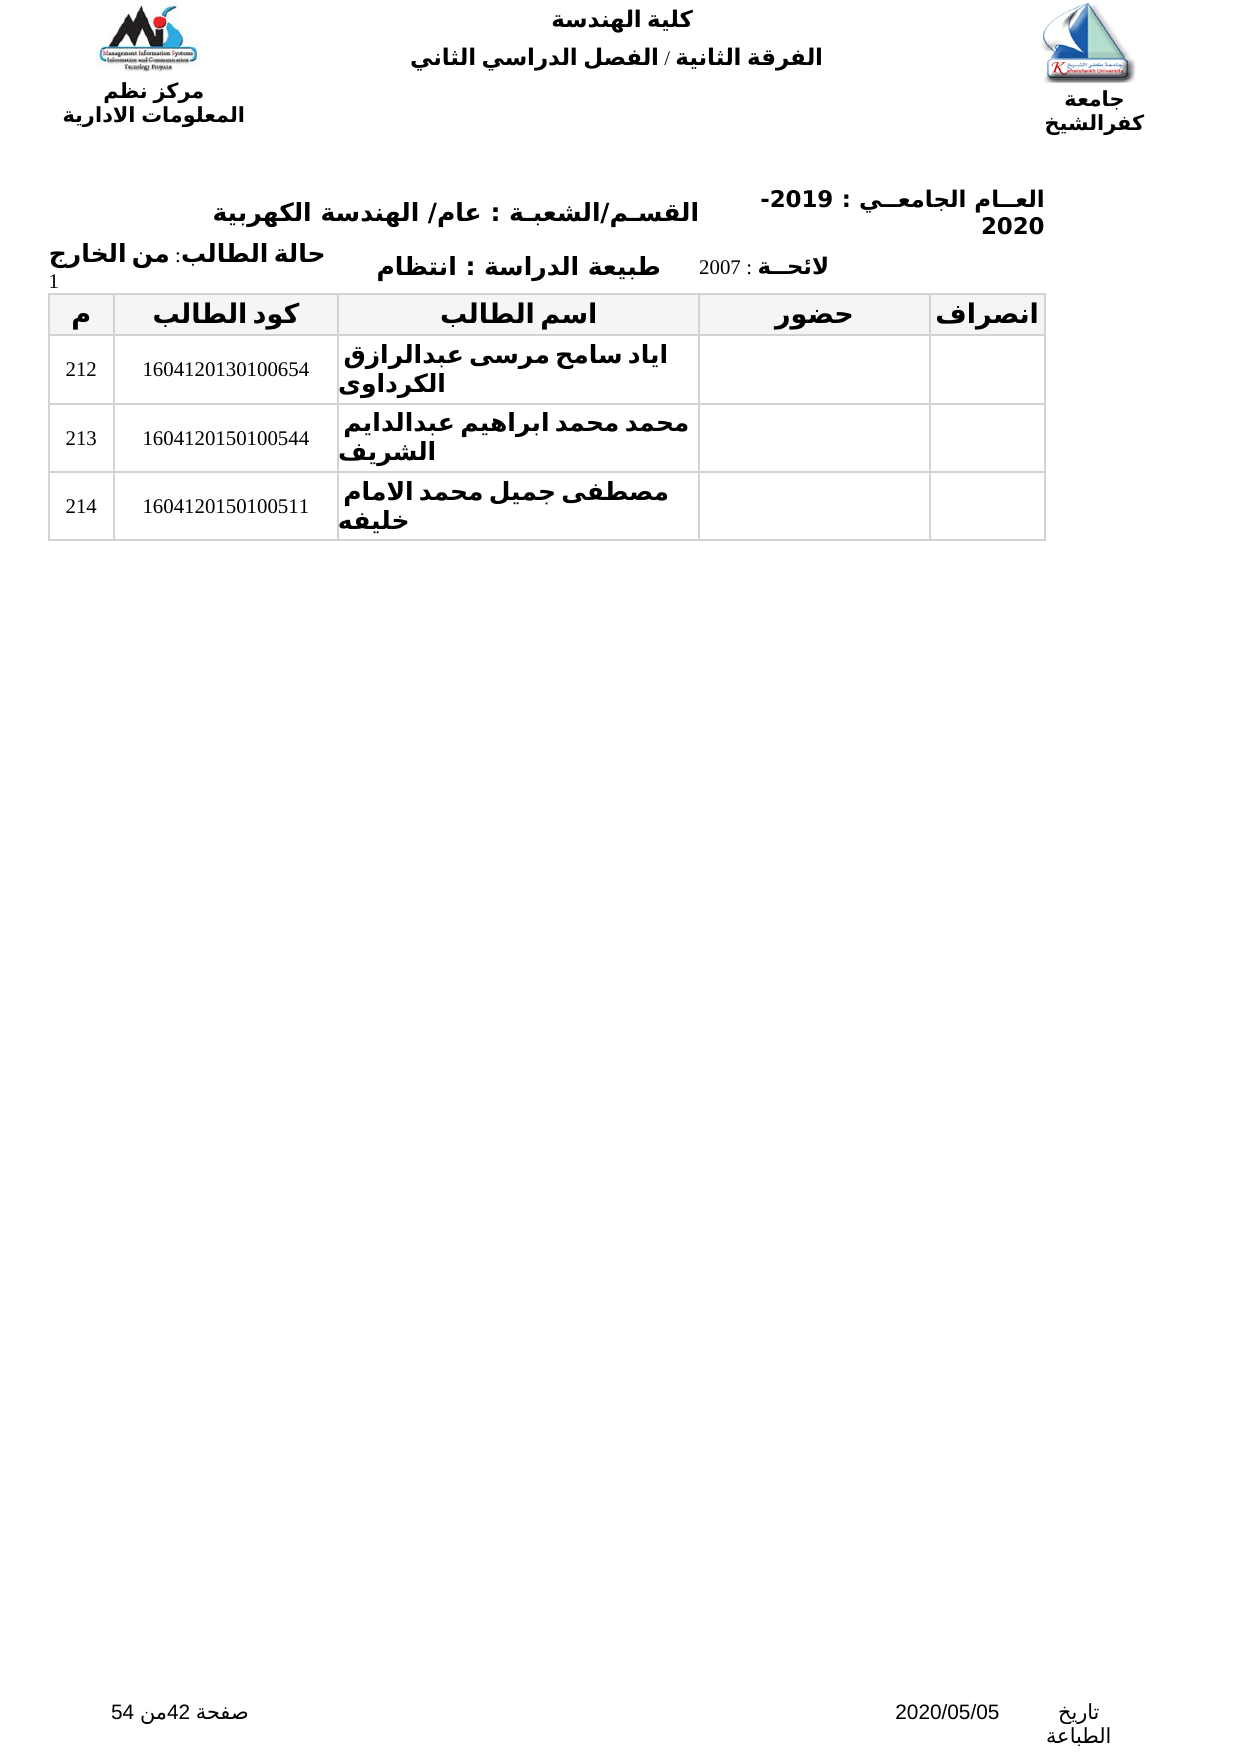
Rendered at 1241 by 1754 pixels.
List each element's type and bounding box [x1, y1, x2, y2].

picture [1036, 0, 1137, 83]
picture [95, 0, 202, 72]
table_header [49, 168, 1172, 542]
